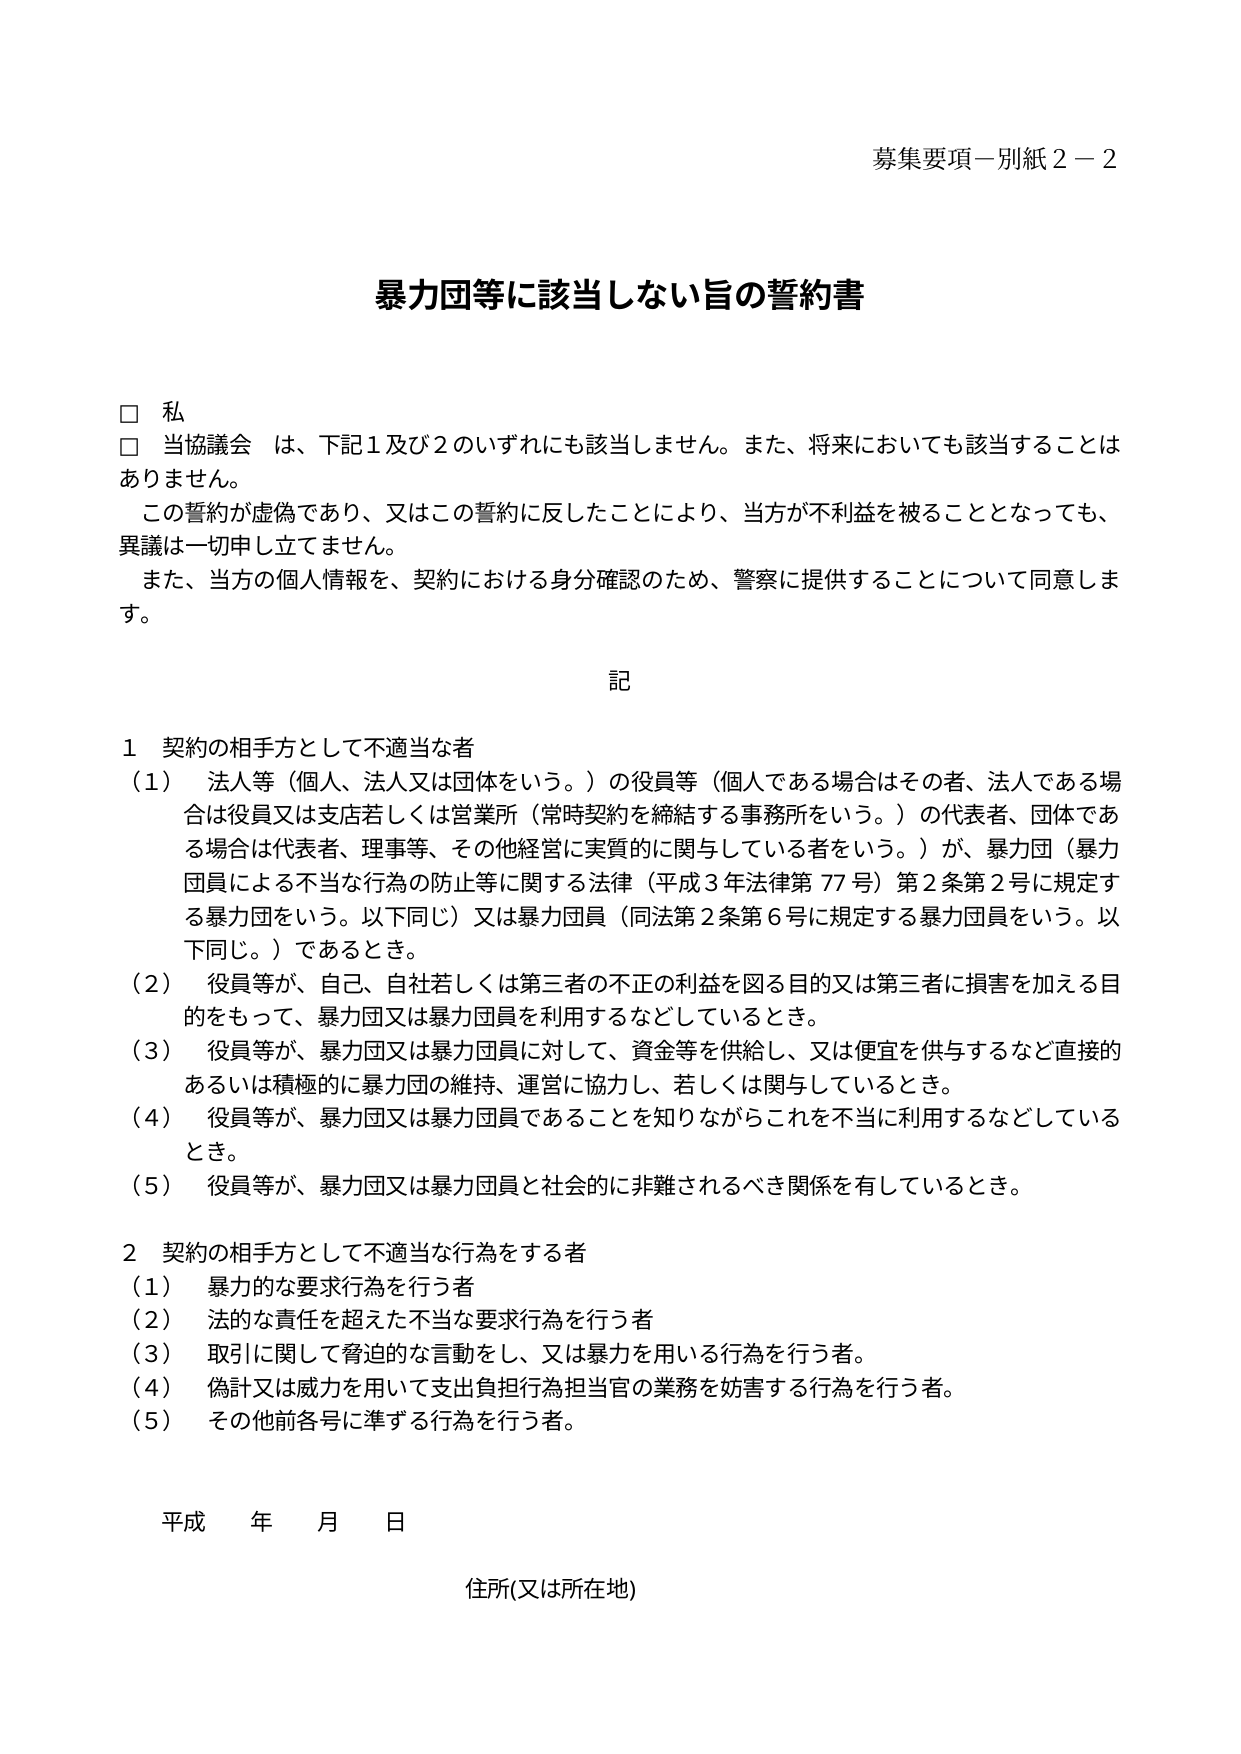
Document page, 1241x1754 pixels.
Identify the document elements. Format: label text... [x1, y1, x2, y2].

text （２） 役員等が、自己、自社若しくは第三者の不正の利益を図る目的又は第三者に損害を加える目的をもって、暴力団又は暴力団員を利用するなどしているとき。 [118, 965, 1122, 1033]
text （５） 役員等が、暴力団又は暴力団員と社会的に非難されるべき関係を有しているとき。 [118, 1167, 1122, 1201]
text ２ 契約の相手方として不適当な行為をする者 [118, 1234, 1122, 1268]
text □ 当協議会 は、下記１及び２のいずれにも該当しません。また、将来においても該当することはありません。 [118, 427, 1122, 494]
text この誓約が虚偽であり、又はこの誓約に反したことにより、当方が不利益を被ることとなっても、異議は一切申し立てません。 [118, 494, 1122, 562]
text （４） 偽計又は威力を用いて支出負担行為担当官の業務を妨害する行為を行う者。 [118, 1369, 1122, 1403]
text 暴力団等に該当しない旨の誓約書 [118, 259, 1122, 326]
text 平成 年 月 日 [118, 1504, 1122, 1537]
text １ 契約の相手方として不適当な者 [118, 730, 1122, 763]
text 住所(又は所在地) [118, 1571, 1122, 1605]
text □ 私 [118, 393, 1122, 427]
text （１） 暴力的な要求行為を行う者 [118, 1268, 1122, 1302]
text （１） 法人等（個人、法人又は団体をいう。）の役員等（個人である場合はその者、法人である場合は役員又は支店若しくは営業所（常時契約を締結する事務所をいう。）の代表者、団体である場合は代表者、理事等、その他経営に実質的に関与している者をいう。）が、暴力団（暴力団員による不当な行為の防止等に関する法律（平成３年法律第77号）第２条第２号に規定する暴力団をいう。以下同じ）又は暴力団員（同法第２条第６号に規定する暴力団員をいう。以下同じ。）であるとき。 [118, 763, 1122, 965]
text （４） 役員等が、暴力団又は暴力団員であることを知りながらこれを不当に利用するなどしているとき。 [118, 1100, 1122, 1167]
text 記 [118, 663, 1122, 696]
text （５） その他前各号に準ずる行為を行う者。 [118, 1403, 1122, 1436]
text （２） 法的な責任を超えた不当な要求行為を行う者 [118, 1302, 1122, 1336]
text また、当方の個人情報を、契約における身分確認のため、警察に提供することについて同意します。 [118, 562, 1122, 629]
text （３） 役員等が、暴力団又は暴力団員に対して、資金等を供給し、又は便宜を供与するなど直接的あるいは積極的に暴力団の維持、運営に協力し、若しくは関与しているとき。 [118, 1033, 1122, 1100]
text （３） 取引に関して脅迫的な言動をし、又は暴力を用いる行為を行う者。 [118, 1336, 1122, 1369]
text 募集要項－別紙２－２ [118, 124, 1122, 192]
